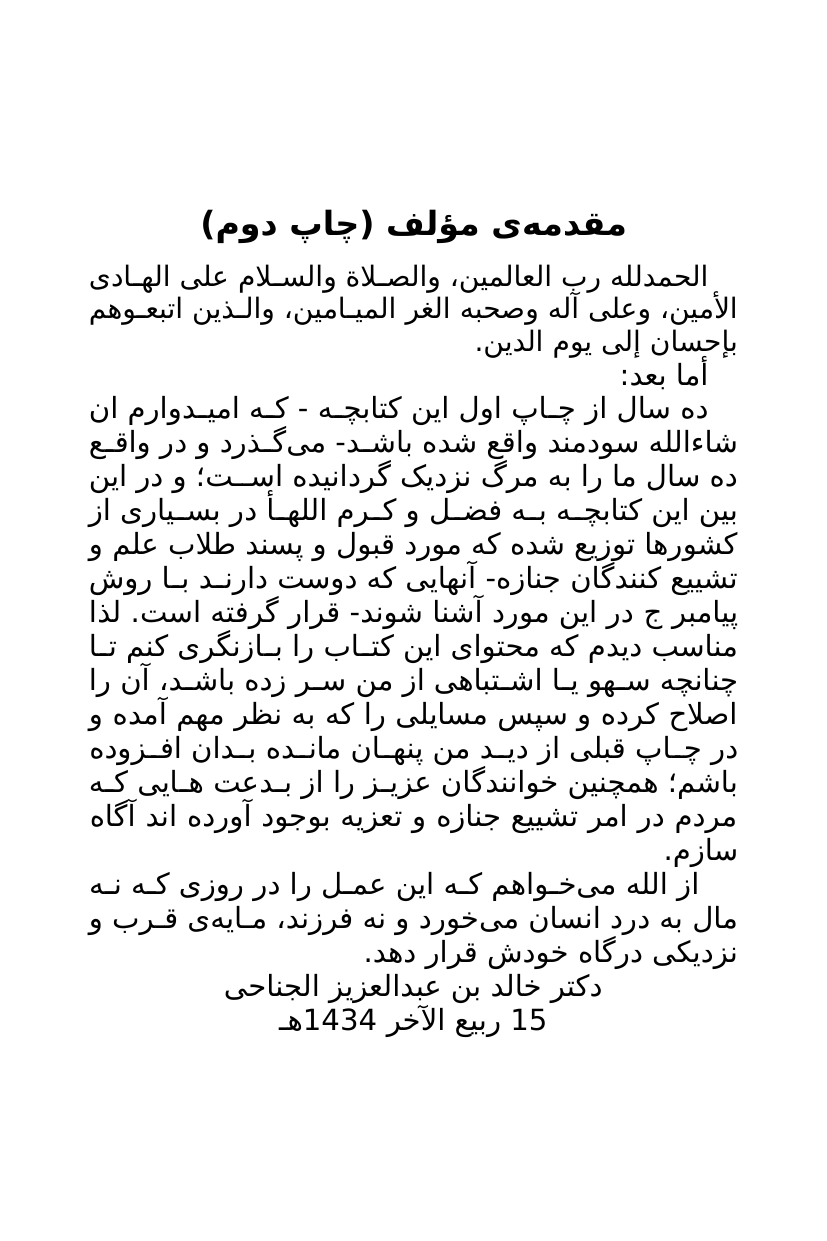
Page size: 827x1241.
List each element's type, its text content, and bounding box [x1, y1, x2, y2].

text دکتر خالد بن عبدالعزیز الجناحی [89, 969, 738, 1003]
text ده سال از چاپ اول این کتابچه - که امیدوارم ان شاءالله سودمند واقع شده باشد- می‌گذرد و در واقع ده سال ما را به مرگ نزدیک گردانیده است؛ و در این بین این کتابچه به فضل و کرم اللهأ در بسیاری از کشورها توزیع شده که مورد قبول و پسند طلاب علم و تشییع کنندگان جنازه- آنهایی که دوست دارند با روش پیامبر ج در این مورد آشنا شوند- قرار گرفته است. لذا مناسب دیدم که محتوای این کتاب را بازنگری کنم تا چنانچه سهو یا اشتباهی از من سر زده باشد، آن را اصلاح کرده و سپس مسایلی را که به نظر مهم آمده و در چاپ قبلی از دید من پنهان مانده بدان افزوده باشم؛ همچنین خوانندگان عزیز را از بدعت هایی که مردم در امر تشییع جنازه و تعزیه بوجود آورده اند آگاه سازم. [89, 392, 738, 867]
text أما بعد: [89, 358, 738, 392]
text از الله می‌خواهم که این عمل را در روزی که نه مال به درد انسان می‌خورد و نه فرزند، مایه‌ی قرب و نزدیکی درگاه خودش قرار دهد. [89, 867, 738, 969]
text الحمدلله رب العالمین، والصلاة والسلام علی الهادی الأمین، وعلی آله وصحبه الغر المیامین، والذین اتبعوهم بإحسان إلی یوم الدین. [89, 260, 738, 358]
text 15 ربیع الآخر 1434هـ [89, 1003, 738, 1037]
text مقدمه‌ی مؤلف (چاپ دوم) [89, 204, 738, 243]
